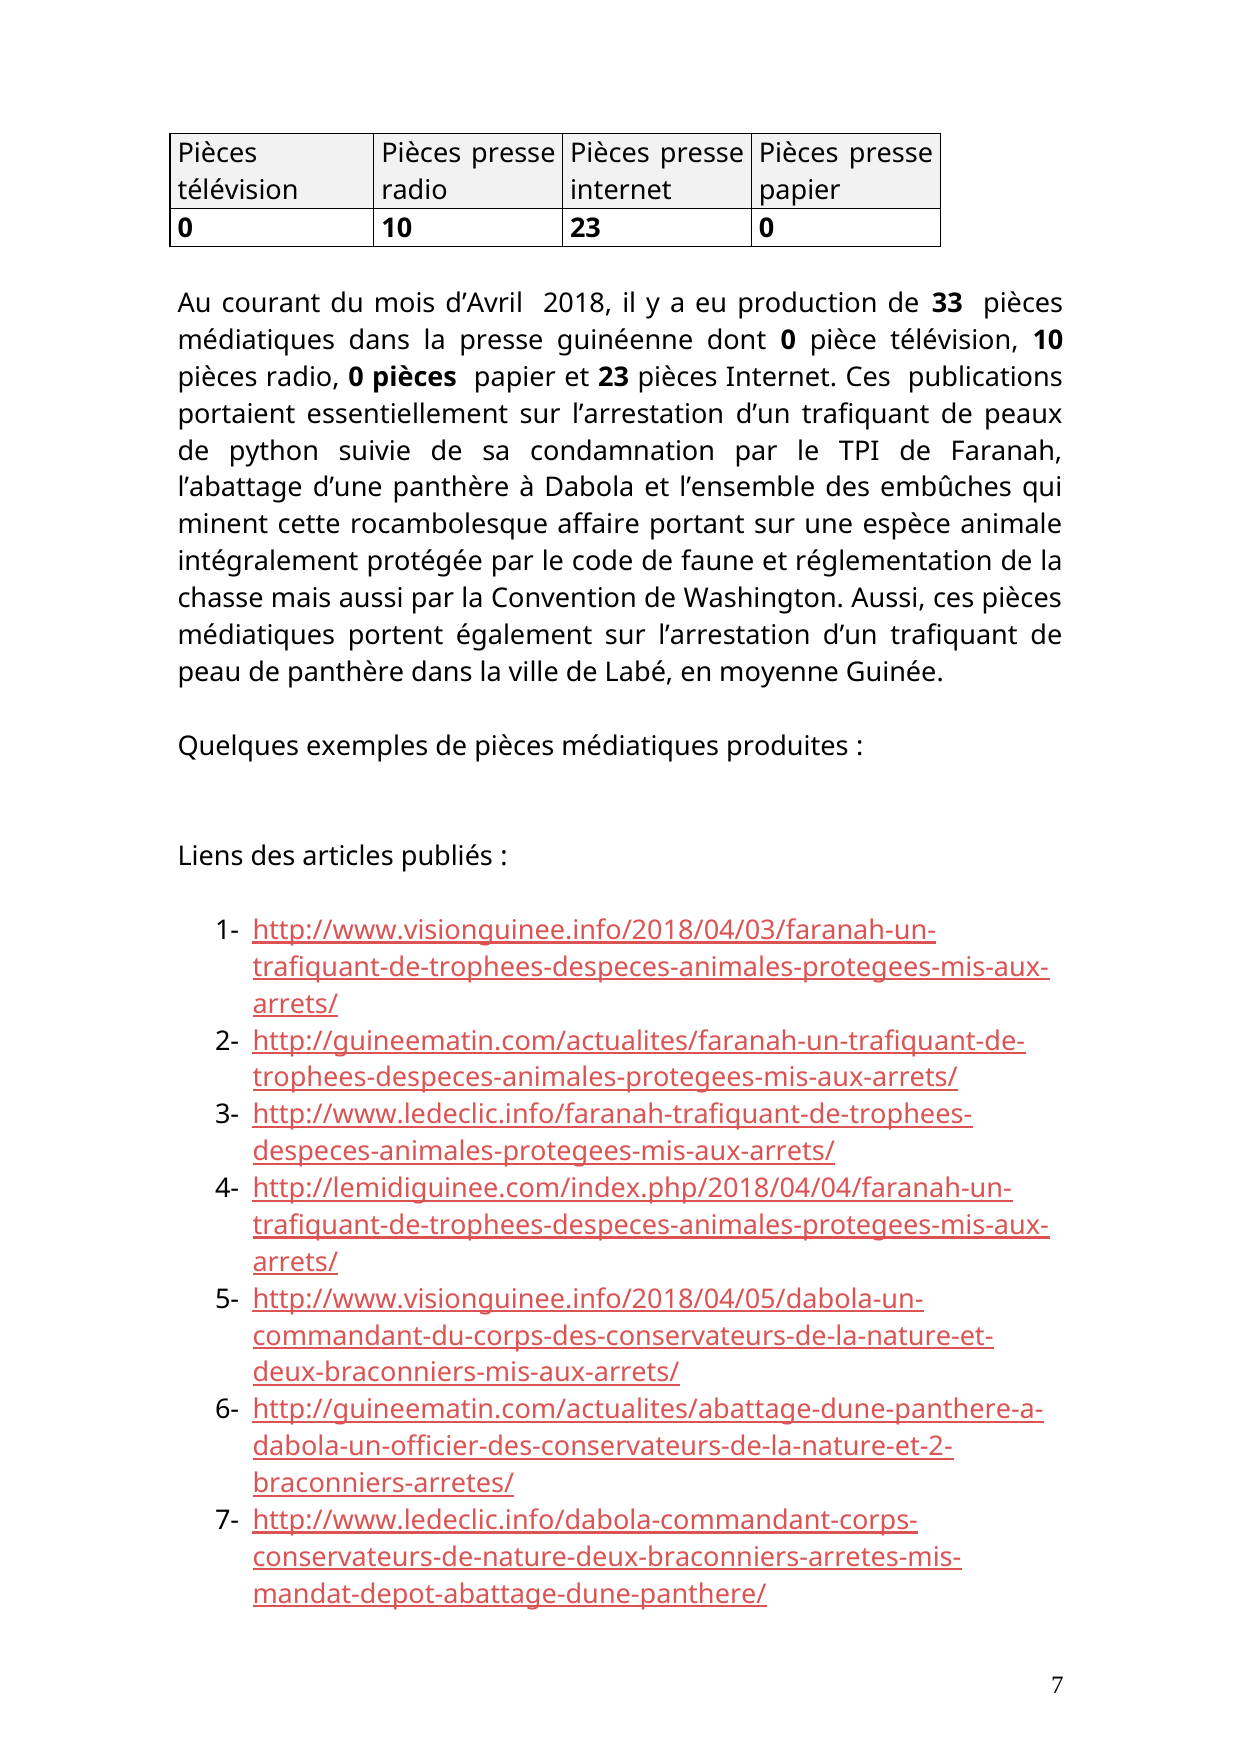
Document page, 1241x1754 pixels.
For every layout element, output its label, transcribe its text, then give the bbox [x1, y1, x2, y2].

list http://www.ledeclic.info/faranah-trafiquant-de-trophees-despeces-animales-protegees-mis-aux-arrets/ [215, 1095, 1063, 1168]
table_cell Pièces presse internet [563, 134, 751, 208]
table_cell 10 [374, 209, 562, 246]
list http://lemidiguinee.com/index.php/2018/04/04/faranah-un-trafiquant-de-trophees-despeces-animales-protegees-mis-aux-arrets/ [215, 1168, 1063, 1279]
table_cell Pièces presse radio [374, 134, 562, 208]
list http://guineematin.com/actualites/faranah-un-trafiquant-de-trophees-despeces-animales-protegees-mis-aux-arrets/ [215, 1021, 1063, 1095]
table_cell 0 [752, 209, 940, 246]
list http://www.visionguinee.info/2018/04/03/faranah-un-trafiquant-de-trophees-despeces-animales-protegees-mis-aux-arrets/ [215, 910, 1063, 1021]
table_cell Pièces télévision [171, 134, 373, 208]
table_cell Pièces presse papier [752, 134, 940, 208]
list http://guineematin.com/actualites/abattage-dune-panthere-a-dabola-un-officier-des-conservateurs-de-la-nature-et-2-braconniers-arretes/ [215, 1390, 1063, 1500]
table_cell 23 [563, 209, 751, 246]
list http://www.ledeclic.info/dabola-commandant-corps-conservateurs-de-nature-deux-braconniers-arretes-mis-mandat-depot-abattage-dune-panthere/ [215, 1500, 1063, 1611]
text Liens des articles publiés : [177, 837, 1063, 873]
list http://www.visionguinee.info/2018/04/05/dabola-un-commandant-du-corps-des-conservateurs-de-la-nature-et-deux-braconniers-mis-aux-arrets/ [215, 1279, 1063, 1390]
text Quelques exemples de pièces médiatiques produites : [177, 726, 1063, 763]
text Au courant du mois d’Avril 2018, il y a eu production de 33 pièces médiatiques dans la presse guinéenne dont 0 pièce télévision, 10 pièces radio, 0 pièces papier et 23 pièces Internet. Ces publications portaient essentiellement sur l’arrestation d’un trafiquant de peaux de python suivie de sa condamnation par le TPI de Faranah, l’abattage d’une panthère à Dabola et l’ensemble des embûches qui minent cette rocambolesque affaire portant sur une espèce animale intégralement protégée par le code de faune et réglementation de la chasse mais aussi par la Convention de Washington. Aussi, ces pièces médiatiques portent également sur l’arrestation d’un trafiquant de peau de panthère dans la ville de Labé, en moyenne Guinée. [177, 283, 1063, 689]
table_cell 0 [171, 209, 373, 246]
